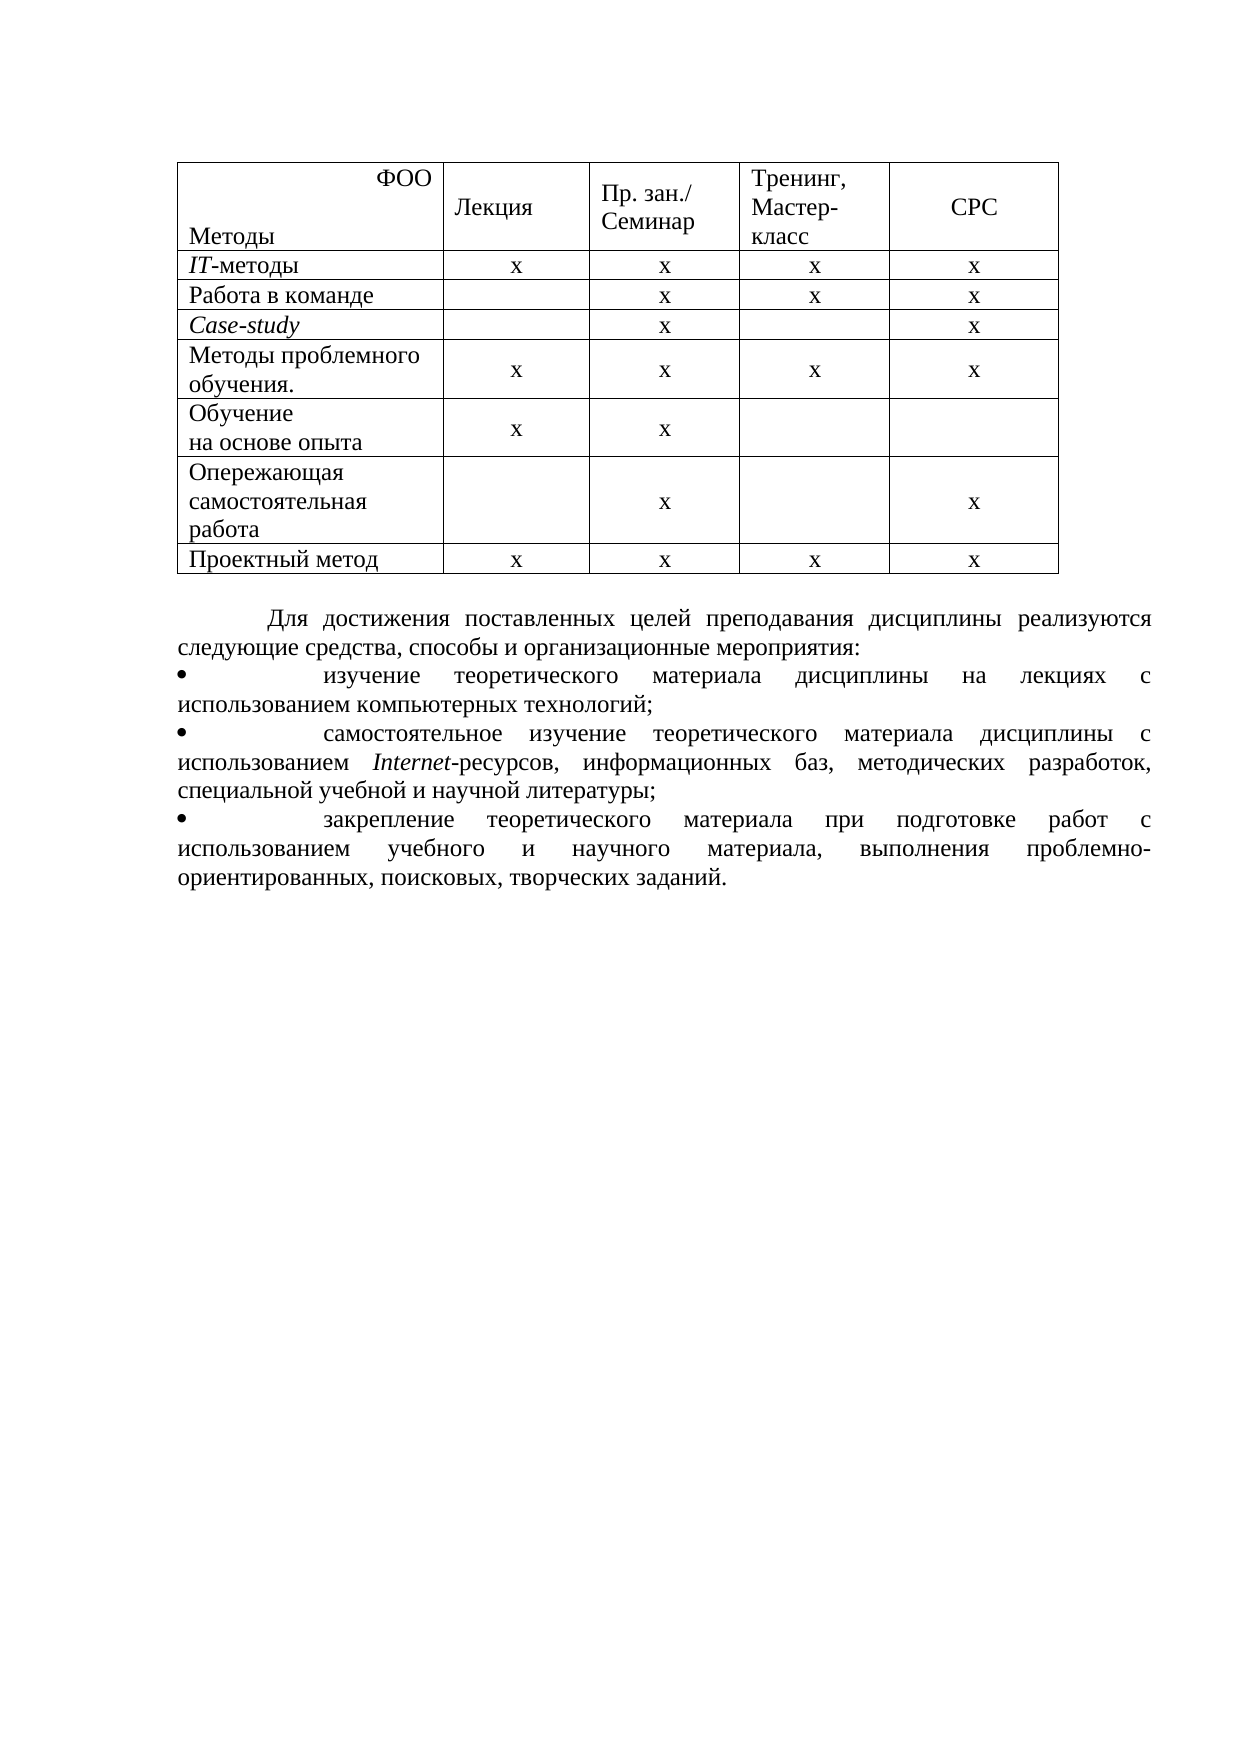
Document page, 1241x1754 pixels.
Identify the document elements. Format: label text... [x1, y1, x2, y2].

table_cell Обучение на основе опыта [178, 399, 443, 456]
table_cell х [444, 340, 589, 397]
table_cell Работа в команде [178, 280, 443, 309]
table_cell [890, 399, 1058, 456]
table_cell [740, 399, 889, 456]
table_cell х [444, 544, 589, 573]
table_cell х [590, 340, 739, 397]
table_cell х [740, 251, 889, 279]
table_cell х [590, 280, 739, 309]
table_cell Case-study [178, 310, 443, 339]
table_header ФОО Методы [178, 163, 443, 249]
table_cell х [740, 280, 889, 309]
table_cell х [890, 340, 1058, 397]
table_header Пр. зан./ Семинар [590, 163, 739, 249]
table_cell [740, 457, 889, 543]
table_cell IT-методы [178, 251, 443, 279]
table_cell х [890, 280, 1058, 309]
table_cell х [740, 340, 889, 397]
table_cell х [590, 544, 739, 573]
table_cell х [890, 544, 1058, 573]
table_cell Методы проблемного обучения. [178, 340, 443, 397]
table_cell [740, 310, 889, 339]
table_cell [444, 280, 589, 309]
list изучение теоретического материала дисциплины на лекциях с использованием компьютерных технологий; [177, 660, 1152, 718]
table_cell х [740, 544, 889, 573]
table_cell х [890, 310, 1058, 339]
table_cell х [590, 399, 739, 456]
table_header СРС [890, 163, 1058, 249]
table_header Лекция [444, 163, 589, 249]
text Для достижения поставленных целей преподавания дисциплины реализуются следующие средства, способы и организационные мероприятия: [177, 603, 1152, 660]
table_cell [444, 457, 589, 543]
table_cell х [444, 251, 589, 279]
table_cell [444, 310, 589, 339]
table_cell х [590, 310, 739, 339]
table_header Тренинг, Мастер-класс [740, 163, 889, 249]
table_cell х [890, 251, 1058, 279]
table_cell х [890, 457, 1058, 543]
table_cell х [590, 457, 739, 543]
list самостоятельное изучение теоретического материала дисциплины с использованием Internet-ресурсов, информационных баз, методических разработок, специальной учебной и научной литературы; [177, 718, 1152, 804]
table_cell х [590, 251, 739, 279]
table_cell Опережающая самостоятельная работа [178, 457, 443, 543]
table_cell Проектный метод [178, 544, 443, 573]
list закрепление теоретического материала при подготовке работ с использованием учебного и научного материала, выполнения проблемно-ориентированных, поисковых, творческих заданий. [177, 804, 1152, 890]
table_cell х [444, 399, 589, 456]
